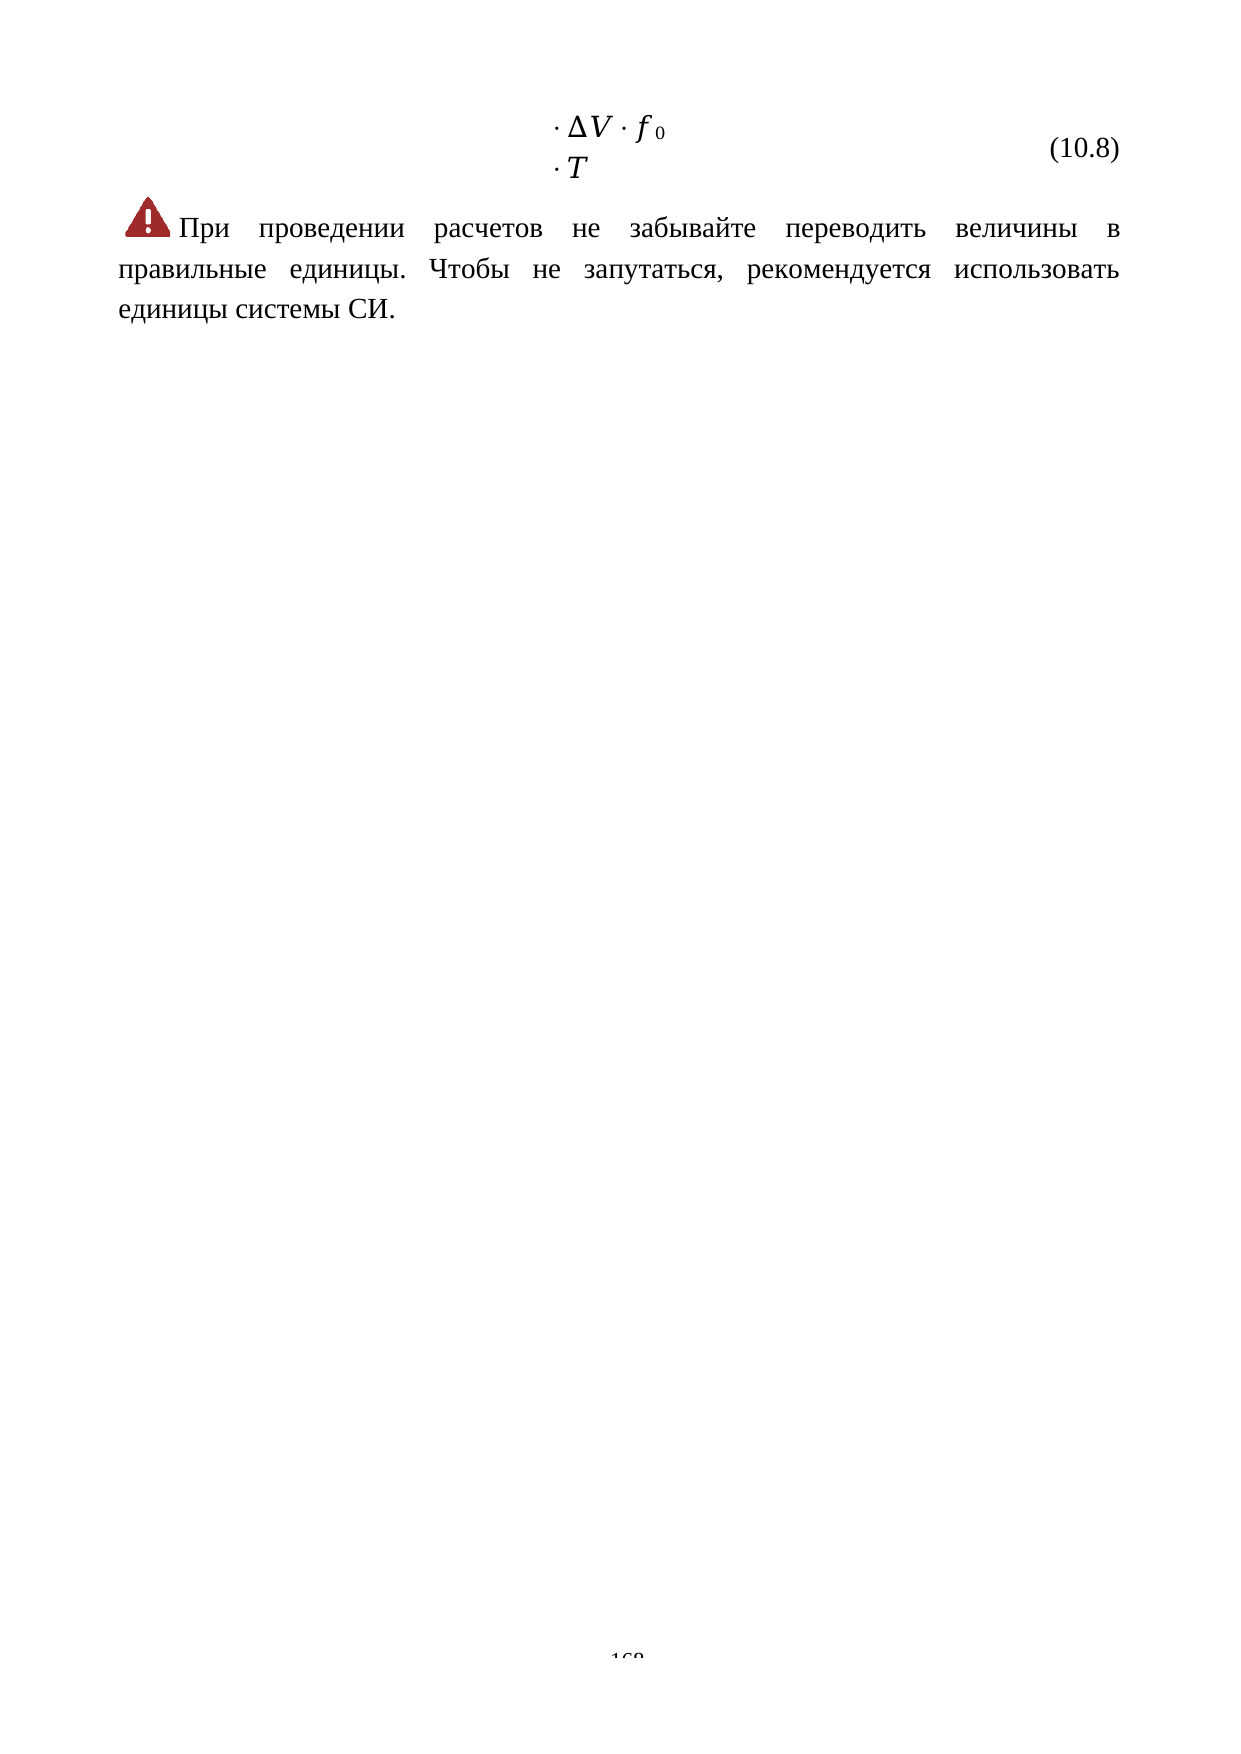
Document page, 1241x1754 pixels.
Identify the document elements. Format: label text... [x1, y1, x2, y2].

text При проведении расчетов не забывайте переводить величины в правильные единицы. Чтобы не запутаться, рекомендуется использовать единицы системы СИ. [118, 210, 1121, 325]
picture [125, 197, 170, 210]
text 𝐶 2∆𝑉𝑓0𝑇 [548, 108, 665, 184]
text (10.8) [668, 131, 1119, 164]
